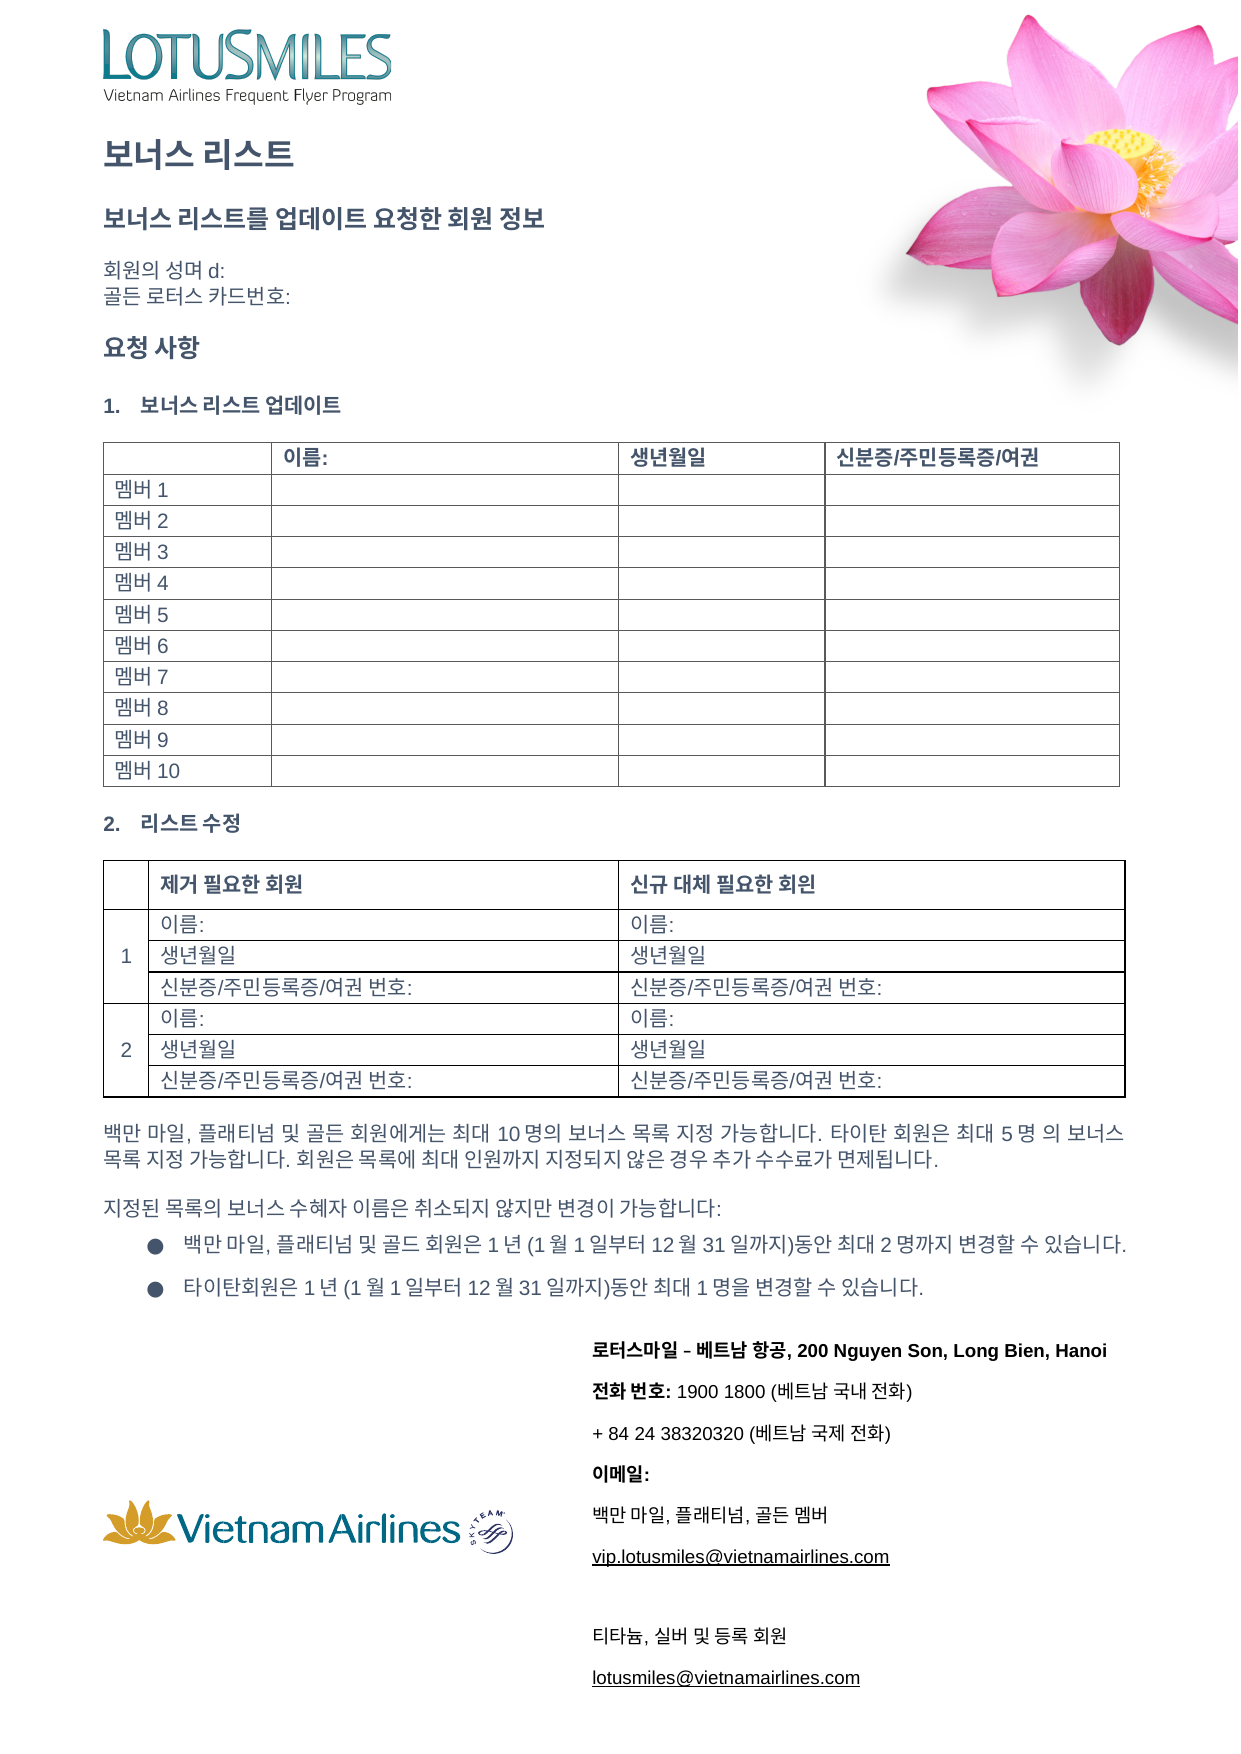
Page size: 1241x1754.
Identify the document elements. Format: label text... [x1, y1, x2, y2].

text 요청 사항 [103, 333, 853, 364]
table_cell 이름: [619, 1004, 1124, 1034]
table_cell 멤버7 [104, 662, 271, 692]
table_cell [272, 756, 618, 786]
table_cell [272, 568, 618, 598]
table_cell [619, 506, 824, 536]
table_cell 멤버2 [104, 506, 271, 536]
table_cell [272, 475, 618, 505]
table_cell 2 [104, 1004, 148, 1096]
table_cell [826, 662, 1119, 692]
table_cell [272, 506, 618, 536]
table_header 신분증/주민등록증/여권 [826, 443, 1119, 473]
table_cell [272, 537, 618, 567]
table_header [104, 861, 148, 909]
table_cell [619, 756, 824, 786]
text 보너스 리스트 [103, 135, 853, 176]
table_cell 생년월일 [619, 1035, 1124, 1065]
table_header 생년월일 [619, 443, 824, 473]
table_header [104, 443, 271, 473]
text 회원의 성며d: [103, 259, 853, 284]
table_cell [826, 475, 1119, 505]
table_cell 신분증/주민등록증/여권 번호: [149, 1066, 618, 1096]
table_cell 이름: [619, 910, 1124, 940]
text 지정된 목록의 보너스 수혜자 이름은 취소되지 않지만 변경이 가능합니다: [103, 1196, 1125, 1222]
table_cell 멤버6 [104, 631, 271, 661]
table_cell [272, 600, 618, 630]
table_cell [619, 600, 824, 630]
picture [102, 28, 392, 105]
table_cell 멤버5 [104, 600, 271, 630]
table_cell [826, 693, 1119, 723]
picture [853, 13, 1238, 413]
table_cell [826, 506, 1119, 536]
table_cell [272, 693, 618, 723]
table_cell 멤버3 [104, 537, 271, 567]
text 보너스 리스트를 업데이트 요청한 회원 정보 [103, 204, 853, 235]
table_cell [272, 725, 618, 755]
table_cell [826, 568, 1119, 598]
table_header 제거 필요한 회원 [149, 861, 618, 909]
table_cell [826, 600, 1119, 630]
list 보너스 리스트 업데이트 [103, 393, 1093, 418]
table_cell [826, 631, 1119, 661]
table_cell 이름: [149, 910, 618, 940]
table_cell [619, 537, 824, 567]
table_cell [272, 631, 618, 661]
list 백만 마일, 플래티넘 및 골드 회원은 1년 (1월 1일부터 12월 31일까지)동안 최대 2명까지 변경할 수 있습니다. [146, 1222, 1125, 1264]
table_cell 생년월일 [149, 1035, 618, 1065]
table_cell [826, 756, 1119, 786]
table_cell 1 [104, 910, 148, 1003]
table_cell 멤버1 [104, 475, 271, 505]
table_cell 멤버10 [104, 756, 271, 786]
table_cell 멤버4 [104, 568, 271, 598]
table_header 이름: [272, 443, 618, 473]
table_cell [619, 631, 824, 661]
table_cell [619, 475, 824, 505]
text 골든 로터스 카드번호: [103, 284, 853, 309]
table_cell 생년월일 [149, 941, 618, 971]
table_cell [272, 662, 618, 692]
table_cell 신분증/주민등록증/여권 번호: [149, 973, 618, 1003]
table_cell 멤버8 [104, 693, 271, 723]
table_cell [619, 725, 824, 755]
table_cell [619, 662, 824, 692]
table_cell 멤버9 [104, 725, 271, 755]
list 리스트 수정 [103, 811, 1093, 836]
table_header 신규 대체 필요한 회읜 [619, 861, 1124, 909]
text 백만 마일, 플래티넘 및 골든 회원에게는 최대 10명의 보너스 목록 지정 가능합니다. 타이탄 회원은 최대 5명 의 보너스 목록 지정 가능합니다. 회원은 목록에 최대 인원까지 지정되지 않은 경우 추가 수수료가 면제됩니다. [103, 1121, 1125, 1172]
table_cell 생년월일 [619, 941, 1124, 971]
table_cell 이름: [149, 1004, 618, 1034]
table_cell [619, 693, 824, 723]
table_cell [826, 725, 1119, 755]
table_cell 신분증/주민등록증/여권 번호: [619, 1066, 1124, 1096]
table_cell [826, 537, 1119, 567]
table_cell 신분증/주민등록증/여권 번호: [619, 973, 1124, 1003]
list 타이탄회원은 1년 (1월 1일부터 12월 31일까지)동안 최대 1명을 변경할 수 있습니다. [146, 1264, 1125, 1307]
table_cell [619, 568, 824, 598]
